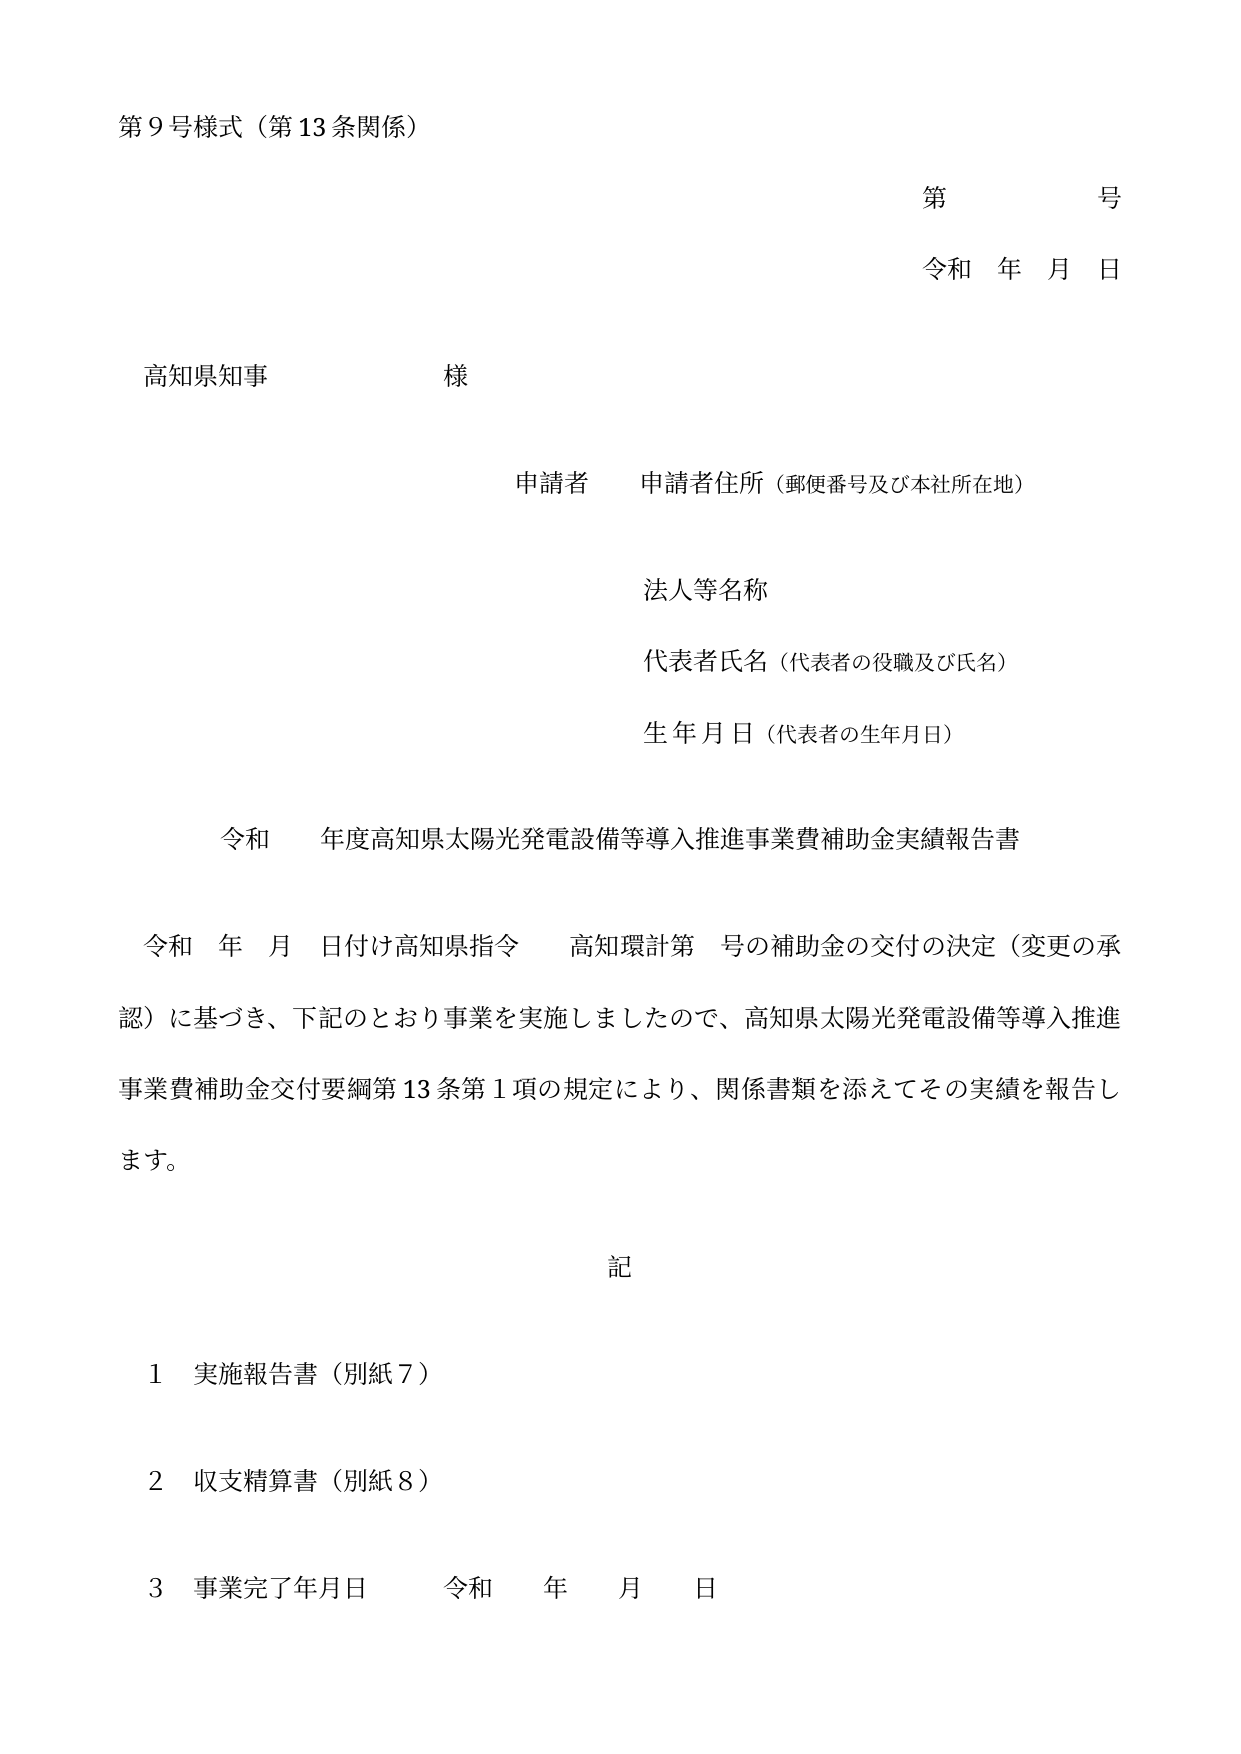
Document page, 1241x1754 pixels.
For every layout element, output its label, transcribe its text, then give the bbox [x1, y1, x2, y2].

text 申請者 申請者住所（郵便番号及び本社所在地） [118, 446, 1122, 518]
text 令和 年度高知県太陽光発電設備等導入推進事業費補助金実績報告書 [118, 803, 1122, 874]
text 高知県知事 様 [118, 339, 1122, 411]
text 代表者氏名（代表者の役職及び氏名） [118, 624, 1122, 696]
text 令和 年 月 日 [118, 233, 1122, 304]
text 法人等名称 [118, 553, 1122, 624]
text 生年月日（代表者の生年月日） [118, 696, 1122, 767]
text 第９号様式（第13条関係） [118, 90, 1122, 161]
text ２ 収支精算書（別紙８） [118, 1444, 1122, 1515]
text 第 号 [118, 161, 1122, 233]
text ３ 事業完了年月日 令和 年 月 日 [118, 1551, 1122, 1622]
text 記 [118, 1230, 1122, 1301]
text 令和 年 月 日付け高知県指令 高知環計第 号の補助金の交付の決定（変更の承認）に基づき、下記のとおり事業を実施しましたので、高知県太陽光発電設備等導入推進事業費補助金交付要綱第13条第１項の規定により、関係書類を添えてその実績を報告します。 [118, 909, 1122, 1194]
text １ 実施報告書（別紙７） [118, 1337, 1122, 1408]
